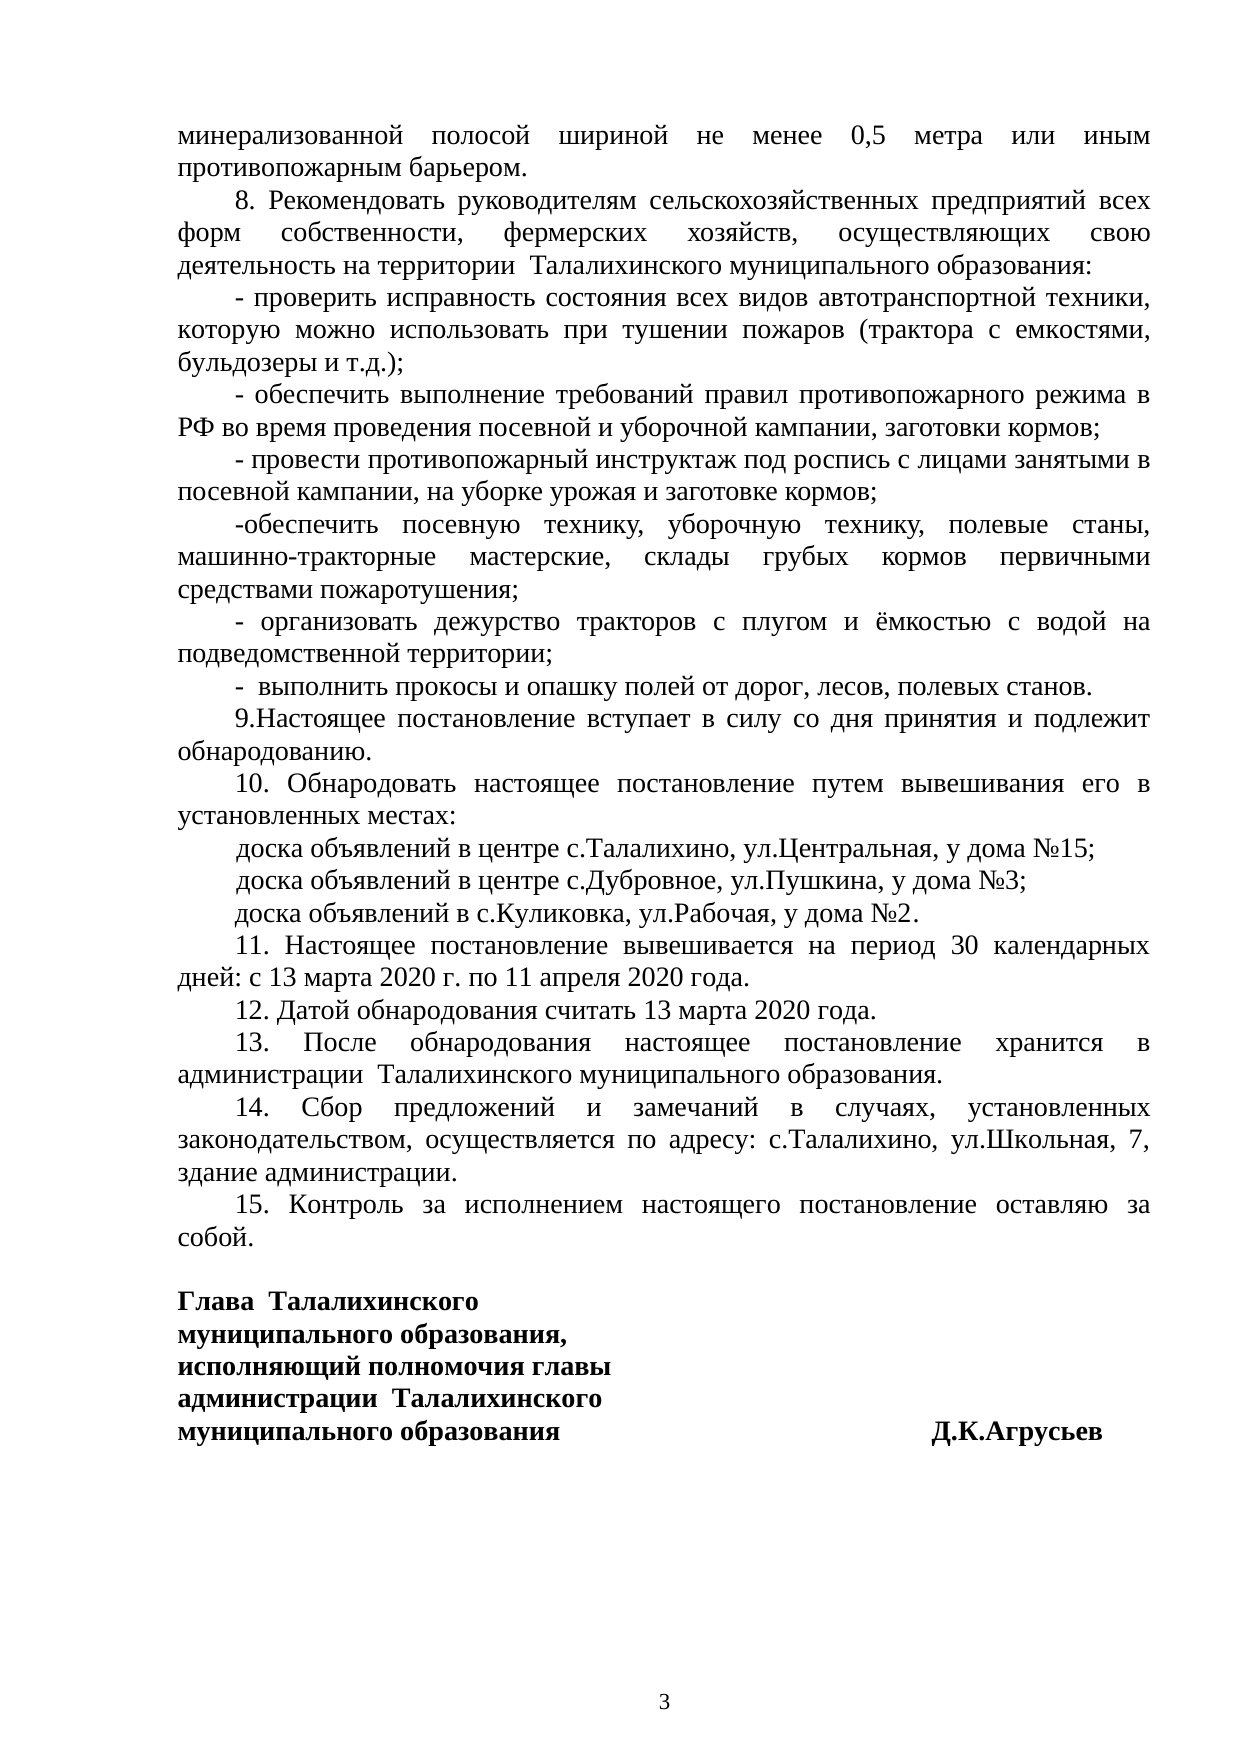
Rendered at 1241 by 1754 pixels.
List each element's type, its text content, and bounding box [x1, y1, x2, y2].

text доска объявлений в центре с.Дубровное, ул.Пушкина, у дома №3; [177, 863, 1152, 896]
title администрации Талалихинского [177, 1382, 1152, 1414]
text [177, 118, 1152, 183]
subtitle -обеспечить посевную технику, уборочную технику, полевые станы, машинно-тракторные мастерские, склады грубых кормов первичными средствами пожаротушения; [177, 507, 1152, 604]
text - выполнить прокосы и опашку полей от дорог, лесов, полевых станов. [177, 669, 1152, 701]
text доска объявлений в центре с.Талалихино, ул.Центральная, у дома №15; [177, 831, 1152, 863]
subtitle 9.Настоящее постановление вступает в силу со дня принятия и подлежит обнародованию. [177, 701, 1152, 766]
text 11. Настоящее постановление вывешивается на период 30 календарных дней: с 13 марта 2020 г. по 11 апреля 2020 года. [177, 928, 1152, 993]
text - проверить исправность состояния всех видов автотранспортной техники, которую можно использовать при тушении пожаров (трактора с емкостями, бульдозеры и т.д.); [177, 280, 1152, 377]
subtitle 8. Рекомендовать руководителям сельскохозяйственных предприятий всех форм собственности, фермерских хозяйств, осуществляющих свою деятельность на территории Талалихинского муниципального образования: [177, 183, 1152, 280]
subtitle - организовать дежурство тракторов с плугом и ёмкостью с водой на подведомственной территории; [177, 604, 1152, 669]
text 15. Контроль за исполнением настоящего постановление оставляю за собой. [177, 1187, 1152, 1252]
text 13. После обнародования настоящее постановление хранится в администрации Талалихинского муниципального образования. [177, 1025, 1152, 1090]
title исполняющий полномочия главы [177, 1349, 1152, 1382]
title муниципального образования Д.К.Агрусьев [177, 1414, 1152, 1446]
text 10. Обнародовать настоящее постановление путем вывешивания его в установленных местах: [177, 766, 1152, 831]
title Глава Талалихинского [177, 1284, 1152, 1317]
subtitle - обеспечить выполнение требований правил противопожарного режима в РФ во время проведения посевной и уборочной кампании, заготовки кормов; [177, 377, 1152, 442]
text 14. Сбор предложений и замечаний в случаях, установленных законодательством, осуществляется по адресу: с.Талалихино, ул.Школьная, 7, здание администрации. [177, 1090, 1152, 1187]
subtitle - провести противопожарный инструктаж под роспись с лицами занятыми в посевной кампании, на уборке урожая и заготовке кормов; [177, 442, 1152, 507]
text доска объявлений в с.Куликовка, ул.Рабочая, у дома №2. [177, 896, 1152, 928]
text 12. Датой обнародования считать 13 марта 2020 года. [177, 993, 1152, 1025]
title муниципального образования, [177, 1317, 1152, 1349]
